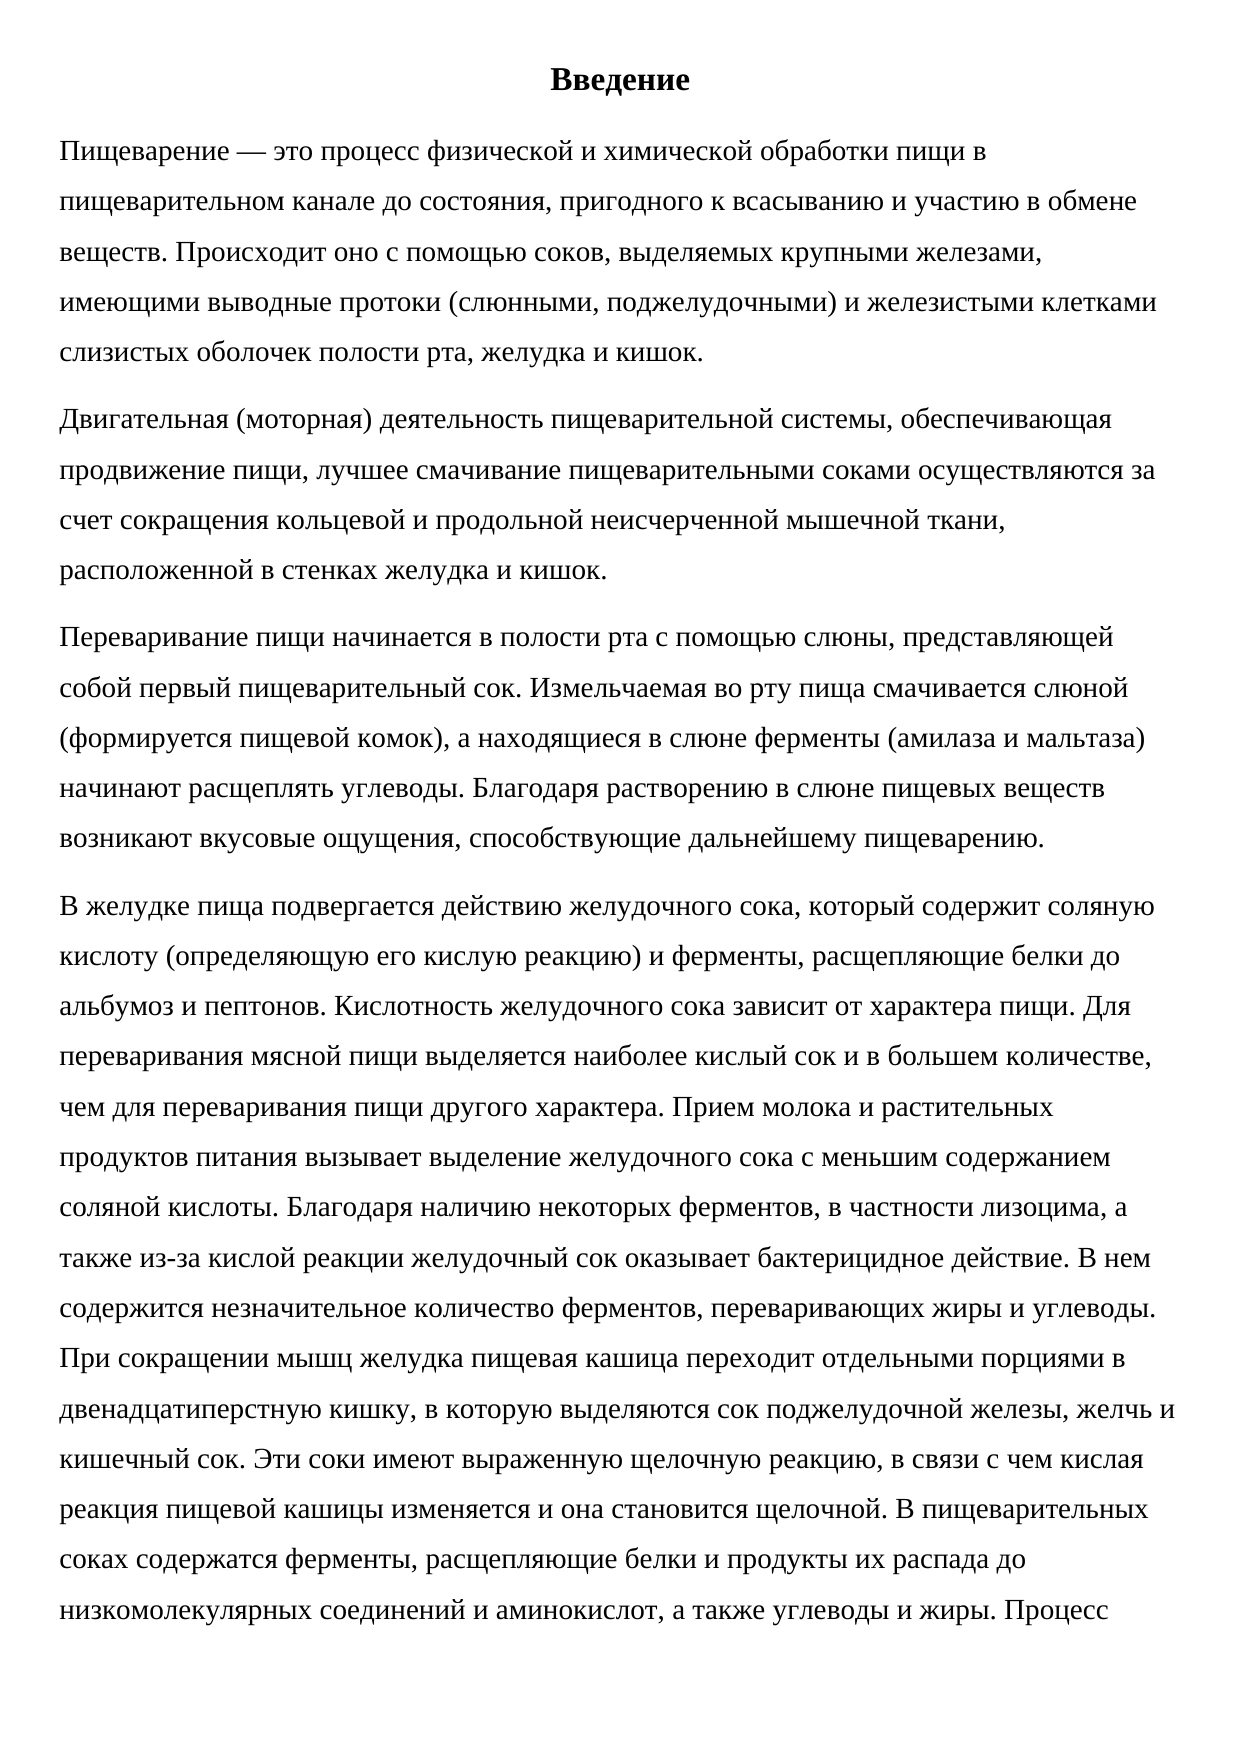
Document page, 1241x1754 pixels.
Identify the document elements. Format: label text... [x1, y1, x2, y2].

text Двигательная (моторная) деятельность пищеварительной системы, обеспечивающая продвижение пищи, лучшее смачивание пищеварительными соками осуществляются за счет сокращения кольцевой и продольной неисчерченной мышечной ткани, расположенной в стенках желудка и кишок. [59, 401, 1181, 586]
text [59, 888, 1181, 1626]
text Введение [59, 59, 1181, 97]
text Переваривание пищи начинается в полости рта с помощью слюны, представляющей собой первый пищеварительный сок. Измельчаемая во рту пища смачивается слюной (формируется пищевой комок), а находящиеся в слюне ферменты (амилаза и мальтаза) начинают расщеплять углеводы. Благодаря растворению в слюне пищевых веществ возникают вкусовые ощущения, способствующие дальнейшему пищеварению. [59, 619, 1181, 854]
text Пищеварение — это процесс физической и химической обработки пищи в пищеварительном канале до состояния, пригодного к всасыванию и участию в обмене веществ. Происходит оно с помощью соков, выделяемых крупными железами, имеющими выводные протоки (слюнными, поджелудочными) и железистыми клетками слизистых оболочек полости рта, желудка и кишок. [59, 133, 1181, 368]
